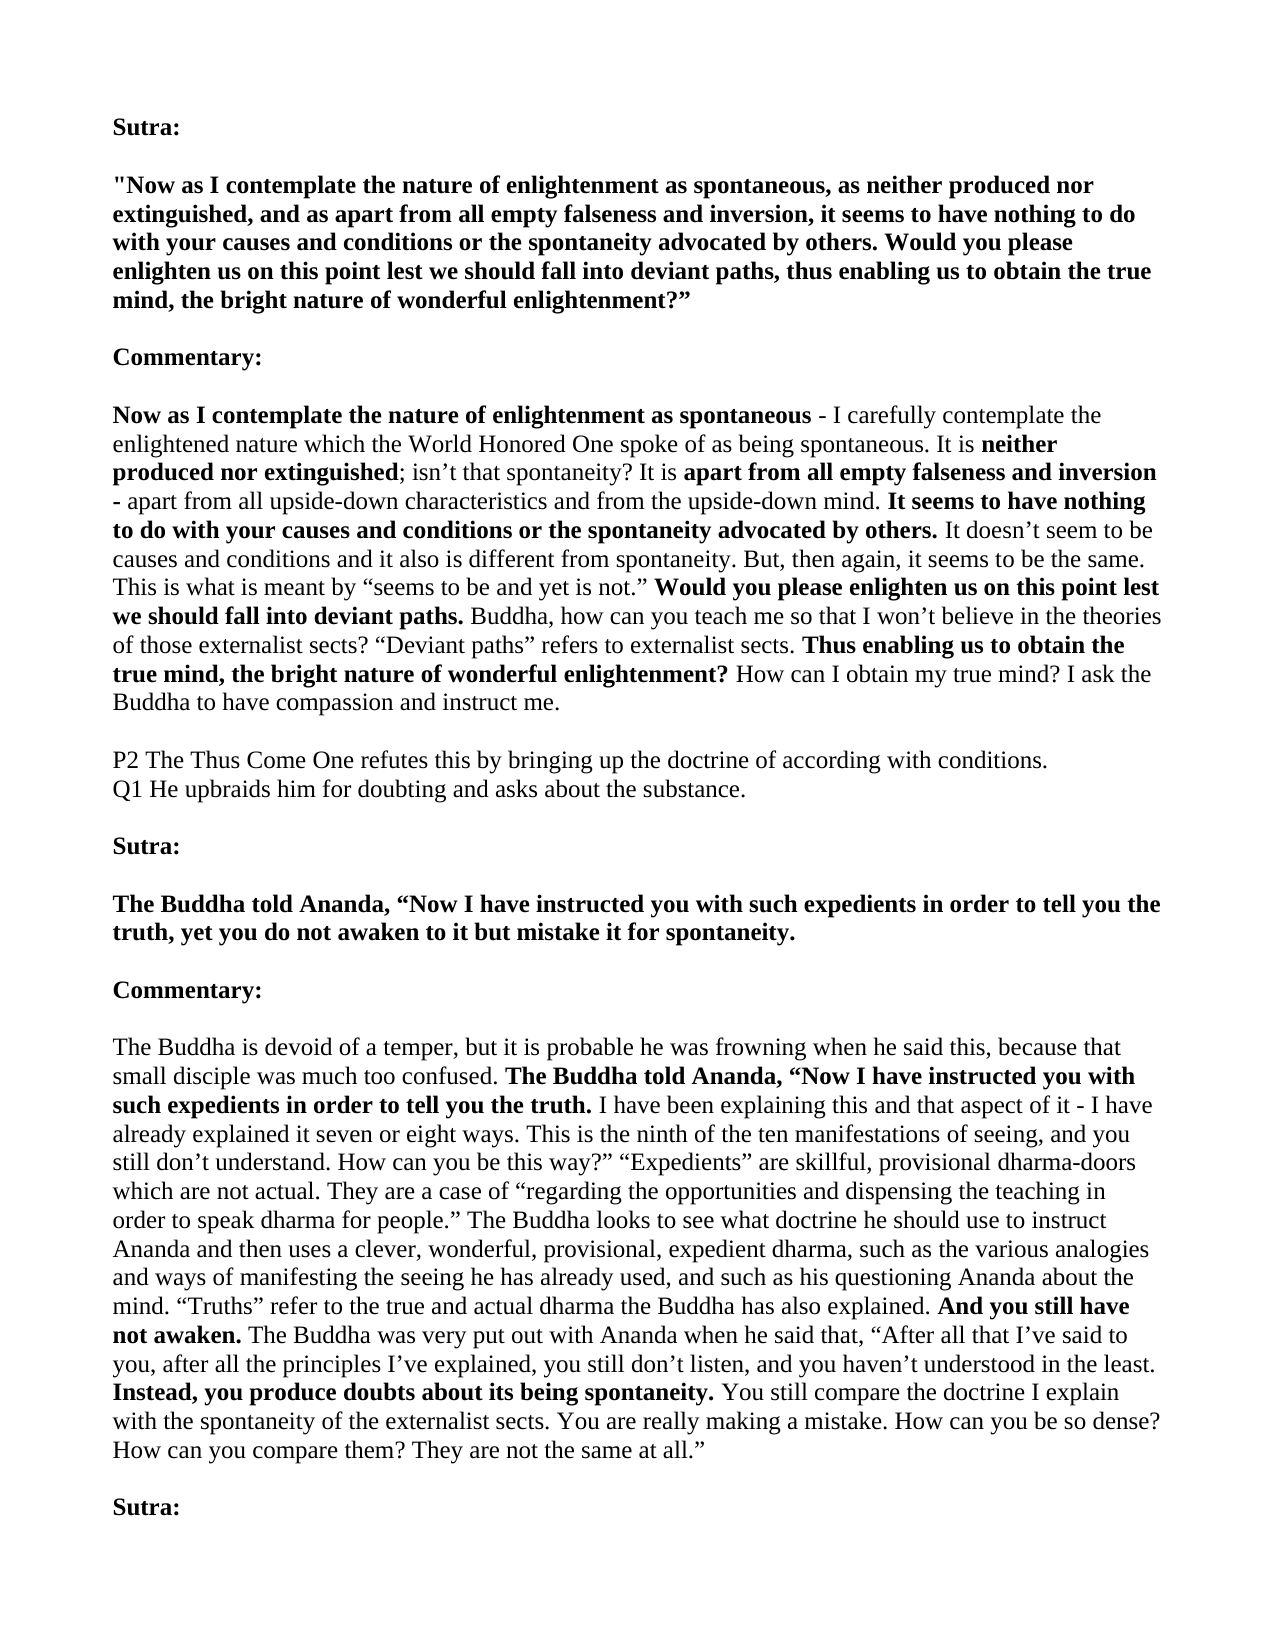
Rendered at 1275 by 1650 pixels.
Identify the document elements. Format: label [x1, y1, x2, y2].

text [112, 112, 1162, 1521]
